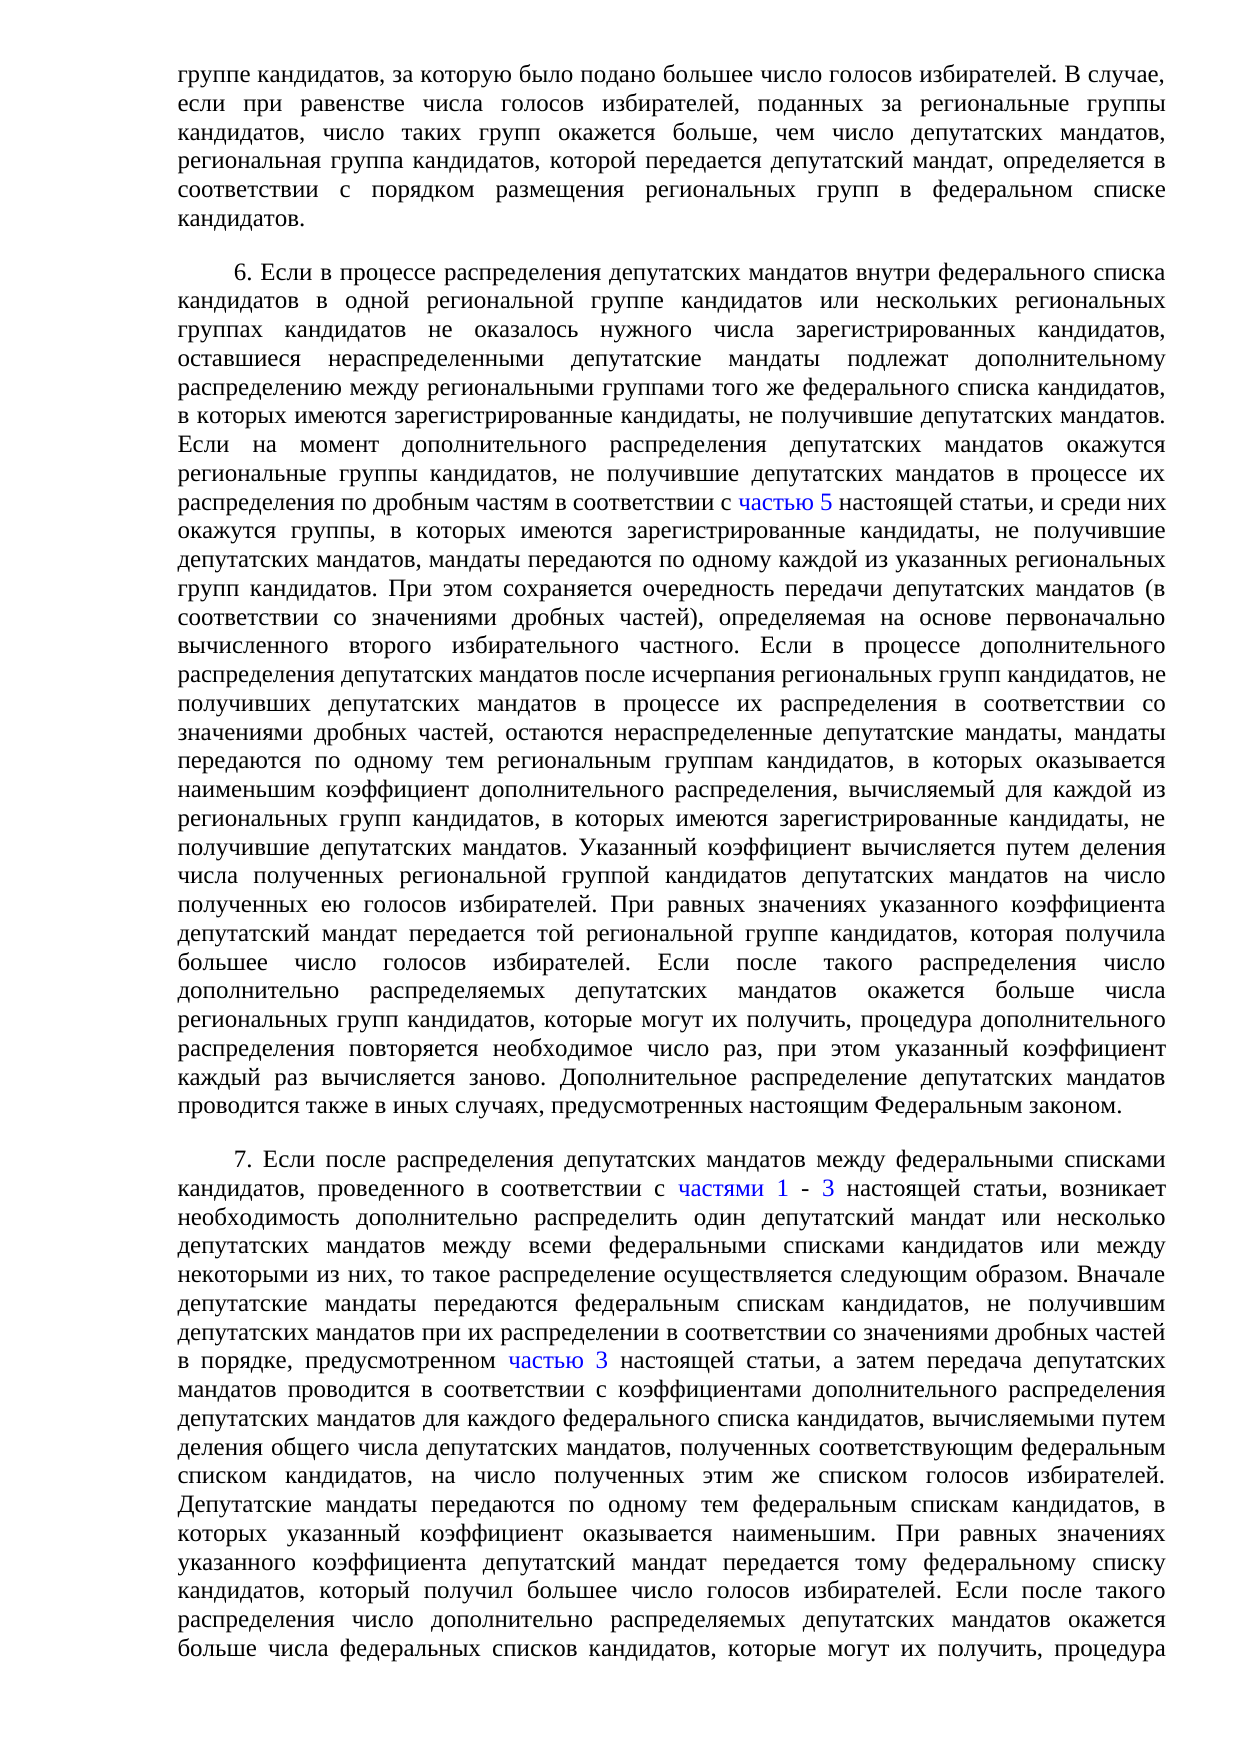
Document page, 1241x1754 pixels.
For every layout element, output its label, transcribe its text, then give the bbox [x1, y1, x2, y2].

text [177, 1144, 1167, 1662]
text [177, 59, 1167, 232]
text 6. Если в процессе распределения депутатских мандатов внутри федерального списка кандидатов в одной региональной группе кандидатов или нескольких региональных группах кандидатов не оказалось нужного числа зарегистрированных кандидатов, оставшиеся нераспределенными депутатские мандаты подлежат дополнительному распределению между региональными группами того же федерального списка кандидатов, в которых имеются зарегистрированные кандидаты, не получившие депутатских мандатов. Если на момент дополнительного распределения депутатских мандатов окажутся региональные группы кандидатов, не получившие депутатских мандатов в процессе их распределения по дробным частям в соответствии с частью 5 настоящей статьи, и среди них окажутся группы, в которых имеются зарегистрированные кандидаты, не получившие депутатских мандатов, мандаты передаются по одному каждой из указанных региональных групп кандидатов. При этом сохраняется очередность передачи депутатских мандатов (в соответствии со значениями дробных частей), определяемая на основе первоначально вычисленного второго избирательного частного. Если в процессе дополнительного распределения депутатских мандатов после исчерпания региональных групп кандидатов, не получивших депутатских мандатов в процессе их распределения в соответствии со значениями дробных частей, остаются нераспределенные депутатские мандаты, мандаты передаются по одному тем региональным группам кандидатов, в которых оказывается наименьшим коэффициент дополнительного распределения, вычисляемый для каждой из региональных групп кандидатов, в которых имеются зарегистрированные кандидаты, не получившие депутатских мандатов. Указанный коэффициент вычисляется путем деления числа полученных региональной группой кандидатов депутатских мандатов на число полученных ею голосов избирателей. При равных значениях указанного коэффициента депутатский мандат передается той региональной группе кандидатов, которая получила большее число голосов избирателей. Если после такого распределения число дополнительно распределяемых депутатских мандатов окажется больше числа региональных групп кандидатов, которые могут их получить, процедура дополнительного распределения повторяется необходимое число раз, при этом указанный коэффициент каждый раз вычисляется заново. Дополнительное распределение депутатских мандатов проводится также в иных случаях, предусмотренных настоящим Федеральным законом. [177, 257, 1167, 1119]
